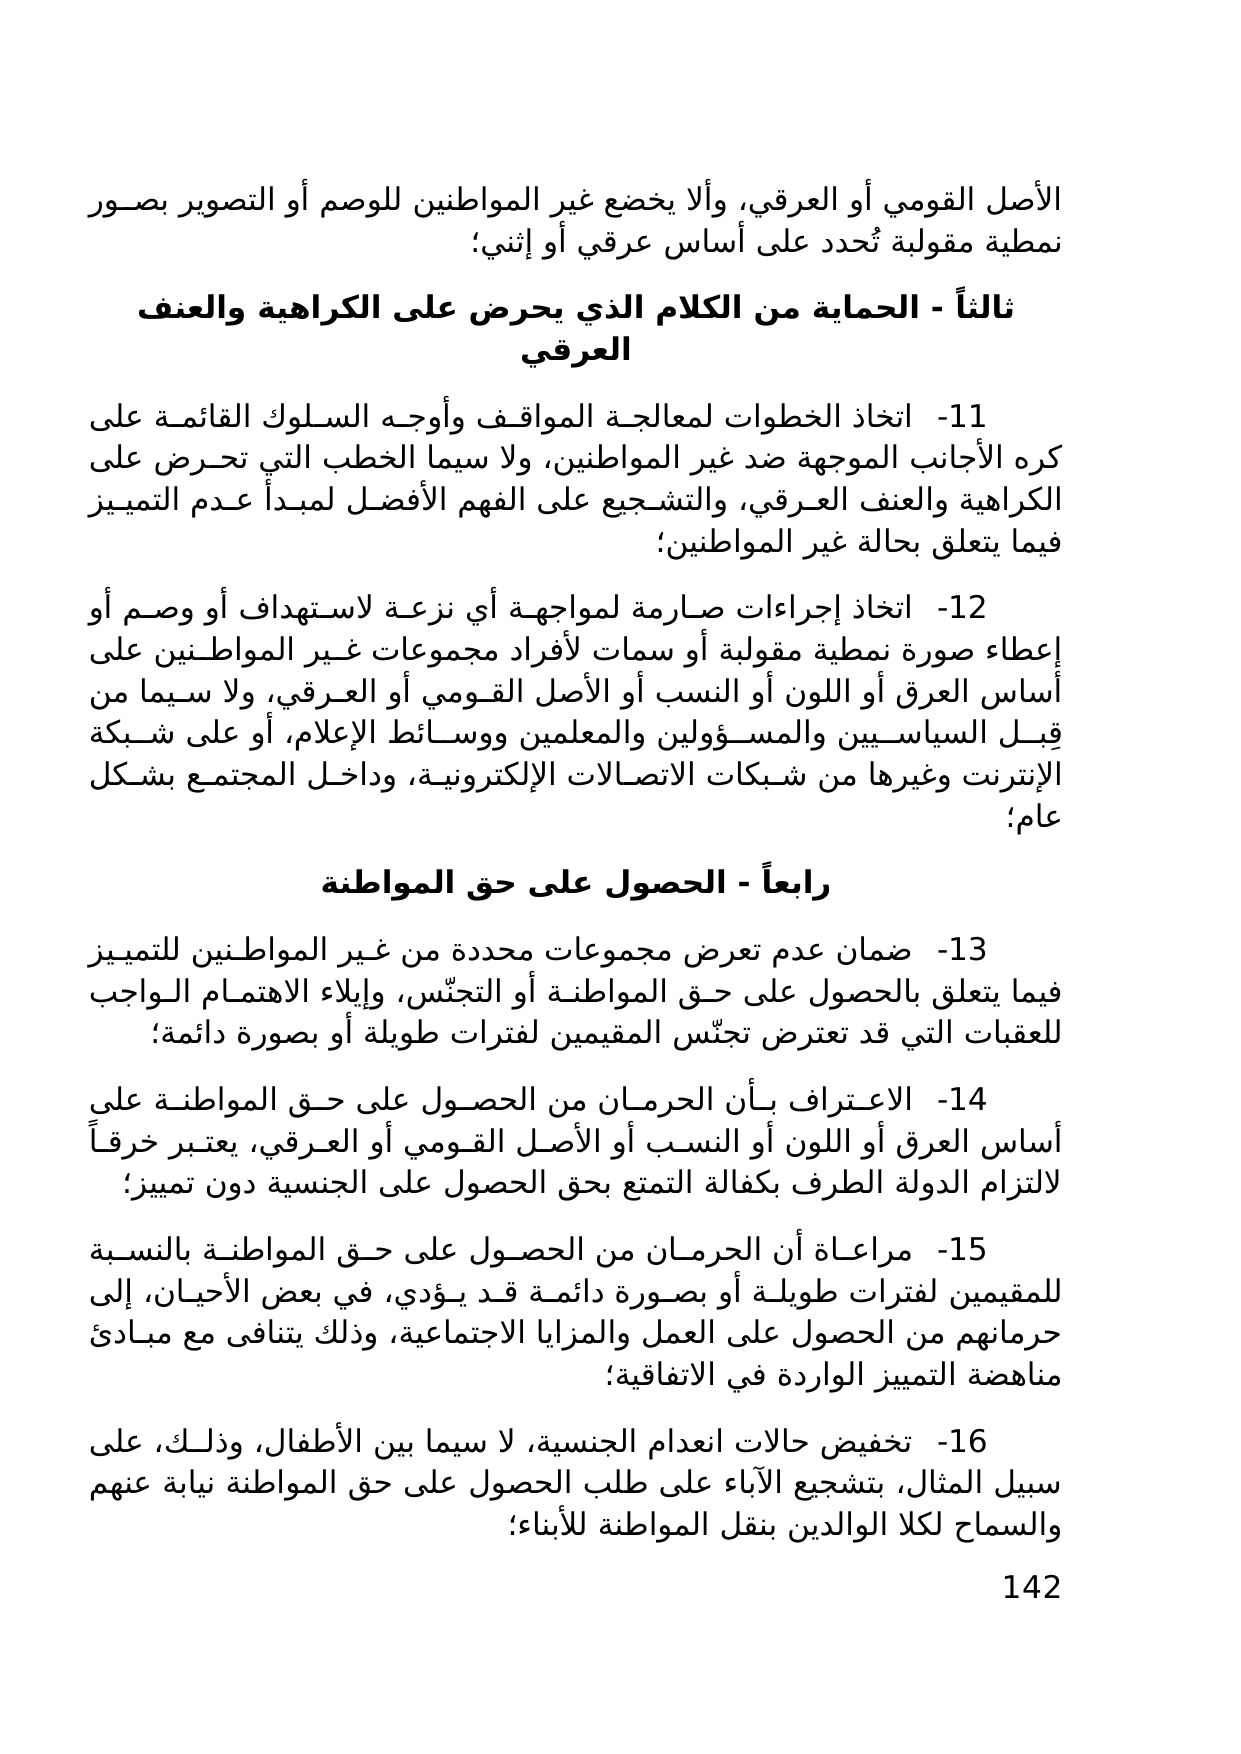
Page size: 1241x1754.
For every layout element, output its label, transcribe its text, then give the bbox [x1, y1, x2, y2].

text 14- الاعتراف بأن الحرمان من الحصول على حق المواطنة على أساس العرق أو اللون أو النسب أو الأصل القومي أو العرقي، يعتبر خرقاً لالتزام الدولة الطرف بكفالة التمتع بحق الحصول على الجنسية دون تمييز؛ [89, 1077, 1063, 1202]
text 12- اتخاذ إجراءات صارمة لمواجهة أي نزعة لاستهداف أو وصم أو إعطاء صورة نمطية مقولبة أو سمات لأفراد مجموعات غير المواطنين على أساس العرق أو اللون أو النسب أو الأصل القومي أو العرقي، ولا سيما من قِبل السياسيين والمسؤولين والمعلمين ووسائط الإعلام، أو على شبكة الإنترنت وغيرها من شبكات الاتصالات الإلكترونية، وداخل المجتمع بشكل عام؛ [89, 586, 1063, 836]
text 11- اتخاذ الخطوات لمعالجة المواقف وأوجه السلوك القائمة على كره الأجانب الموجهة ضد غير المواطنين، ولا سيما الخطب التي تحرض على الكراهية والعنف العرقي، والتشجيع على الفهم الأفضل لمبدأ عدم التمييز فيما يتعلق بحالة غير المواطنين؛ [89, 394, 1063, 561]
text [89, 177, 1063, 261]
text 13- ضمان عدم تعرض مجموعات محددة من غير المواطنين للتمييز فيما يتعلق بالحصول على حق المواطنة أو التجنّس، وإيلاء الاهتمام الواجب للعقبات التي قد تعترض تجنّس المقيمين لفترات طويلة أو بصورة دائمة؛ [89, 927, 1063, 1052]
text ثالثاً - الحماية من الكلام الذي يحرض على الكراهية والعنف العرقي [89, 286, 1063, 369]
text رابعاً - الحصول على حق المواطنة [89, 861, 1063, 902]
text 15- مراعاة أن الحرمان من الحصول على حق المواطنة بالنسبة للمقيمين لفترات طويلة أو بصورة دائمة قد يؤدي، في بعض الأحيان، إلى حرمانهم من الحصول على العمل والمزايا الاجتماعية، وذلك يتنافى مع مبادئ مناهضة التمييز الواردة في الاتفاقية؛ [89, 1227, 1063, 1394]
text 16- تخفيض حالات انعدام الجنسية، لا سيما بين الأطفال، وذلك، على سبيل المثال، بتشجيع الآباء على طلب الحصول على حق المواطنة نيابة عنهم والسماح لكلا الوالدين بنقل المواطنة للأبناء؛ [89, 1419, 1063, 1544]
